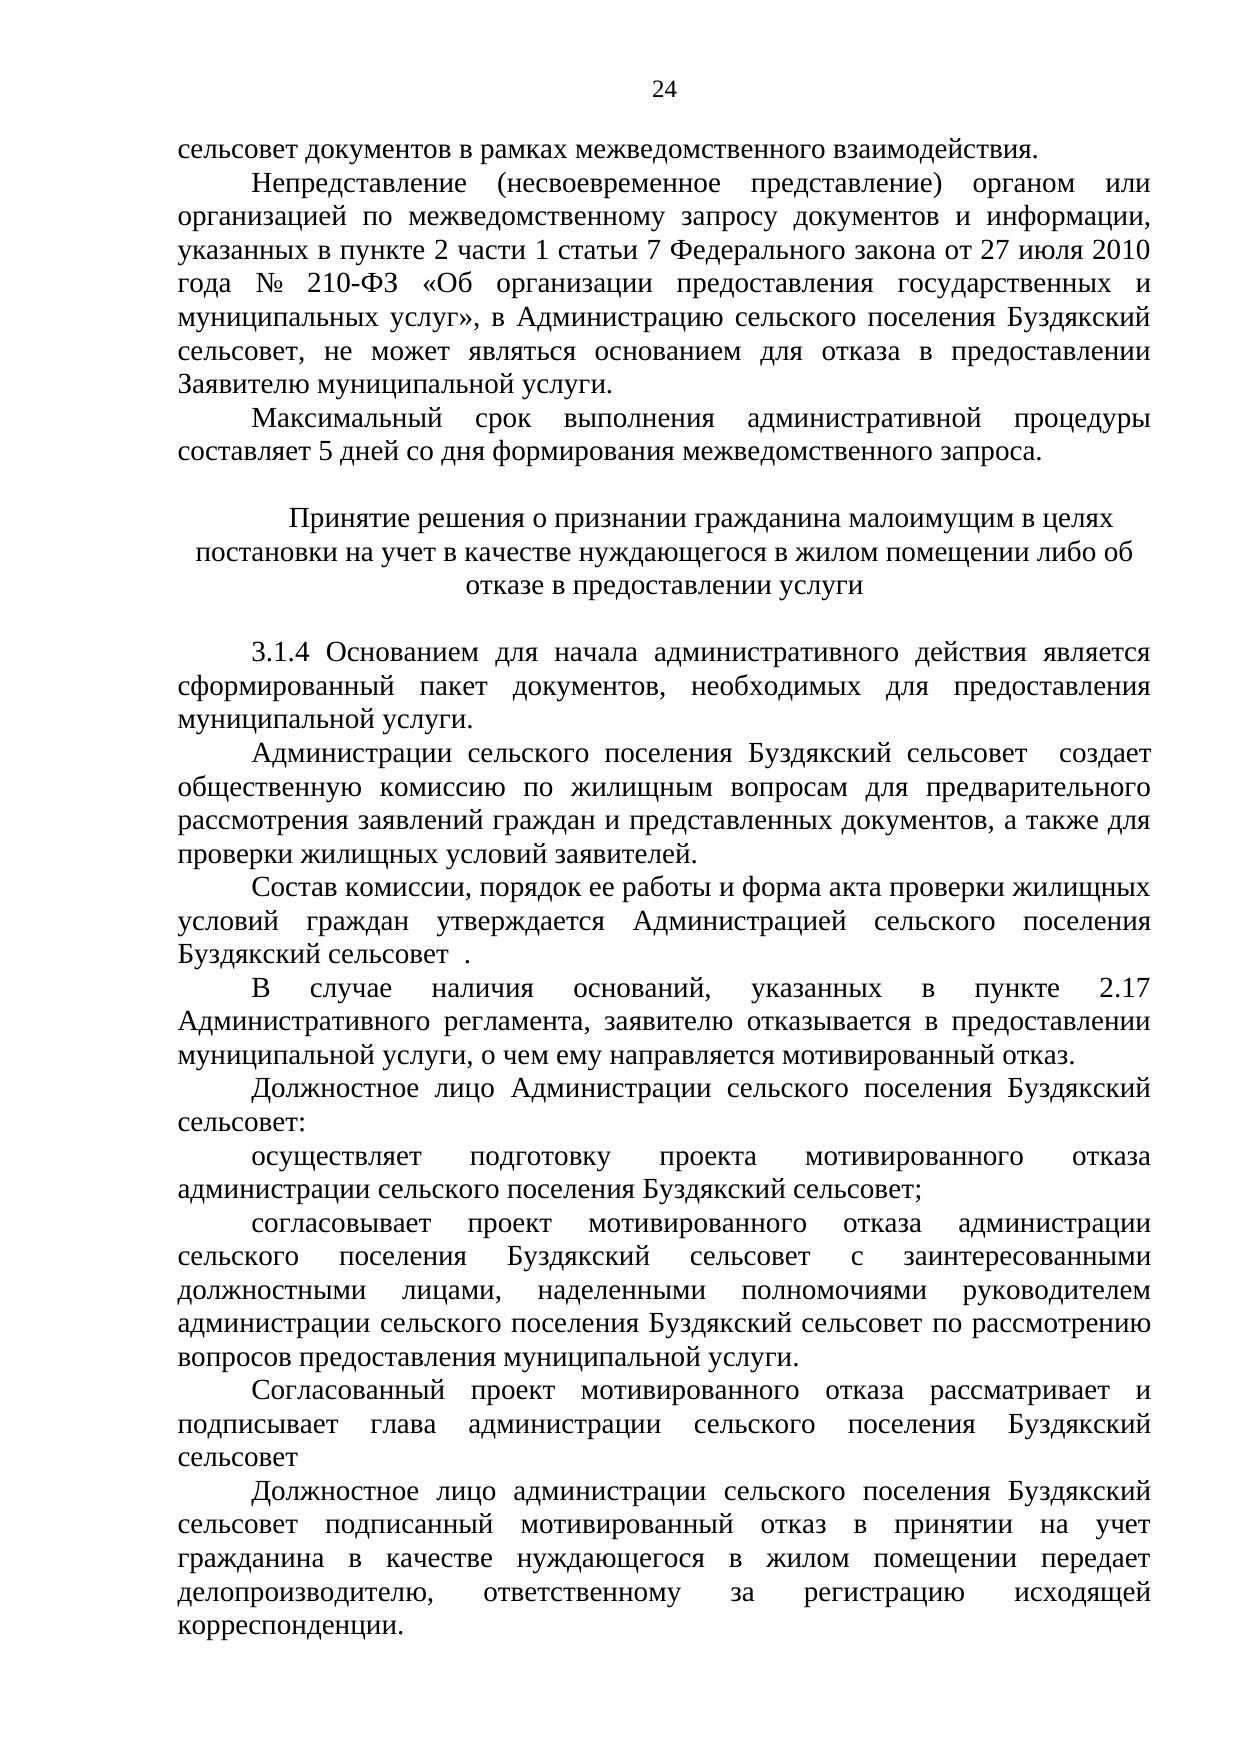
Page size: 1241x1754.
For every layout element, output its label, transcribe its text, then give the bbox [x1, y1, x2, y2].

text Непредставление (несвоевременное представление) органом или организацией по межведомственному запросу документов и информации, указанных в пункте 2 части 1 статьи 7 Федерального закона от 27 июля 2010 года № 210-ФЗ «Об организации предоставления государственных и муниципальных услуг», в Администрацию сельского поселения Буздякский сельсовет, не может являться основанием для отказа в предоставлении Заявителю муниципальной услуги. [177, 165, 1152, 400]
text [177, 131, 1152, 165]
text Должностное лицо администрации сельского поселения Буздякский сельсовет подписанный мотивированный отказ в принятии на учет гражданина в качестве нуждающегося в жилом помещении передает делопроизводителю, ответственному за регистрацию исходящей корреспонденции. [177, 1473, 1152, 1641]
text Администрации сельского поселения Буздякский сельсовет создает общественную комиссию по жилищным вопросам для предварительного рассмотрения заявлений граждан и представленных документов, а также для проверки жилищных условий заявителей. [177, 735, 1152, 869]
text Согласованный проект мотивированного отказа рассматривает и подписывает глава администрации сельского поселения Буздякский сельсовет [177, 1372, 1152, 1473]
text Максимальный срок выполнения административной процедуры составляет 5 дней со дня формирования межведомственного запроса. [177, 400, 1152, 467]
text Принятие решения о признании гражданина малоимущим в целях постановки на учет в качестве нуждающегося в жилом помещении либо об отказе в предоставлении услуги [177, 500, 1152, 601]
text В случае наличия оснований, указанных в пункте 2.17 Административного регламента, заявителю отказывается в предоставлении муниципальной услуги, о чем ему направляется мотивированный отказ. [177, 970, 1152, 1071]
text Состав комиссии, порядок ее работы и форма акта проверки жилищных условий граждан утверждается Администрацией сельского поселения Буздякский сельсовет . [177, 869, 1152, 970]
text 3.1.4 Основанием для начала административного действия является сформированный пакет документов, необходимых для предоставления муниципальной услуги. [177, 634, 1152, 735]
text осуществляет подготовку проекта мотивированного отказа администрации сельского поселения Буздякский сельсовет; [177, 1138, 1152, 1205]
text согласовывает проект мотивированного отказа администрации сельского поселения Буздякский сельсовет с заинтересованными должностными лицами, наделенными полномочиями руководителем администрации сельского поселения Буздякский сельсовет по рассмотрению вопросов предоставления муниципальной услуги. [177, 1205, 1152, 1372]
text Должностное лицо Администрации сельского поселения Буздякский сельсовет: [177, 1071, 1152, 1138]
